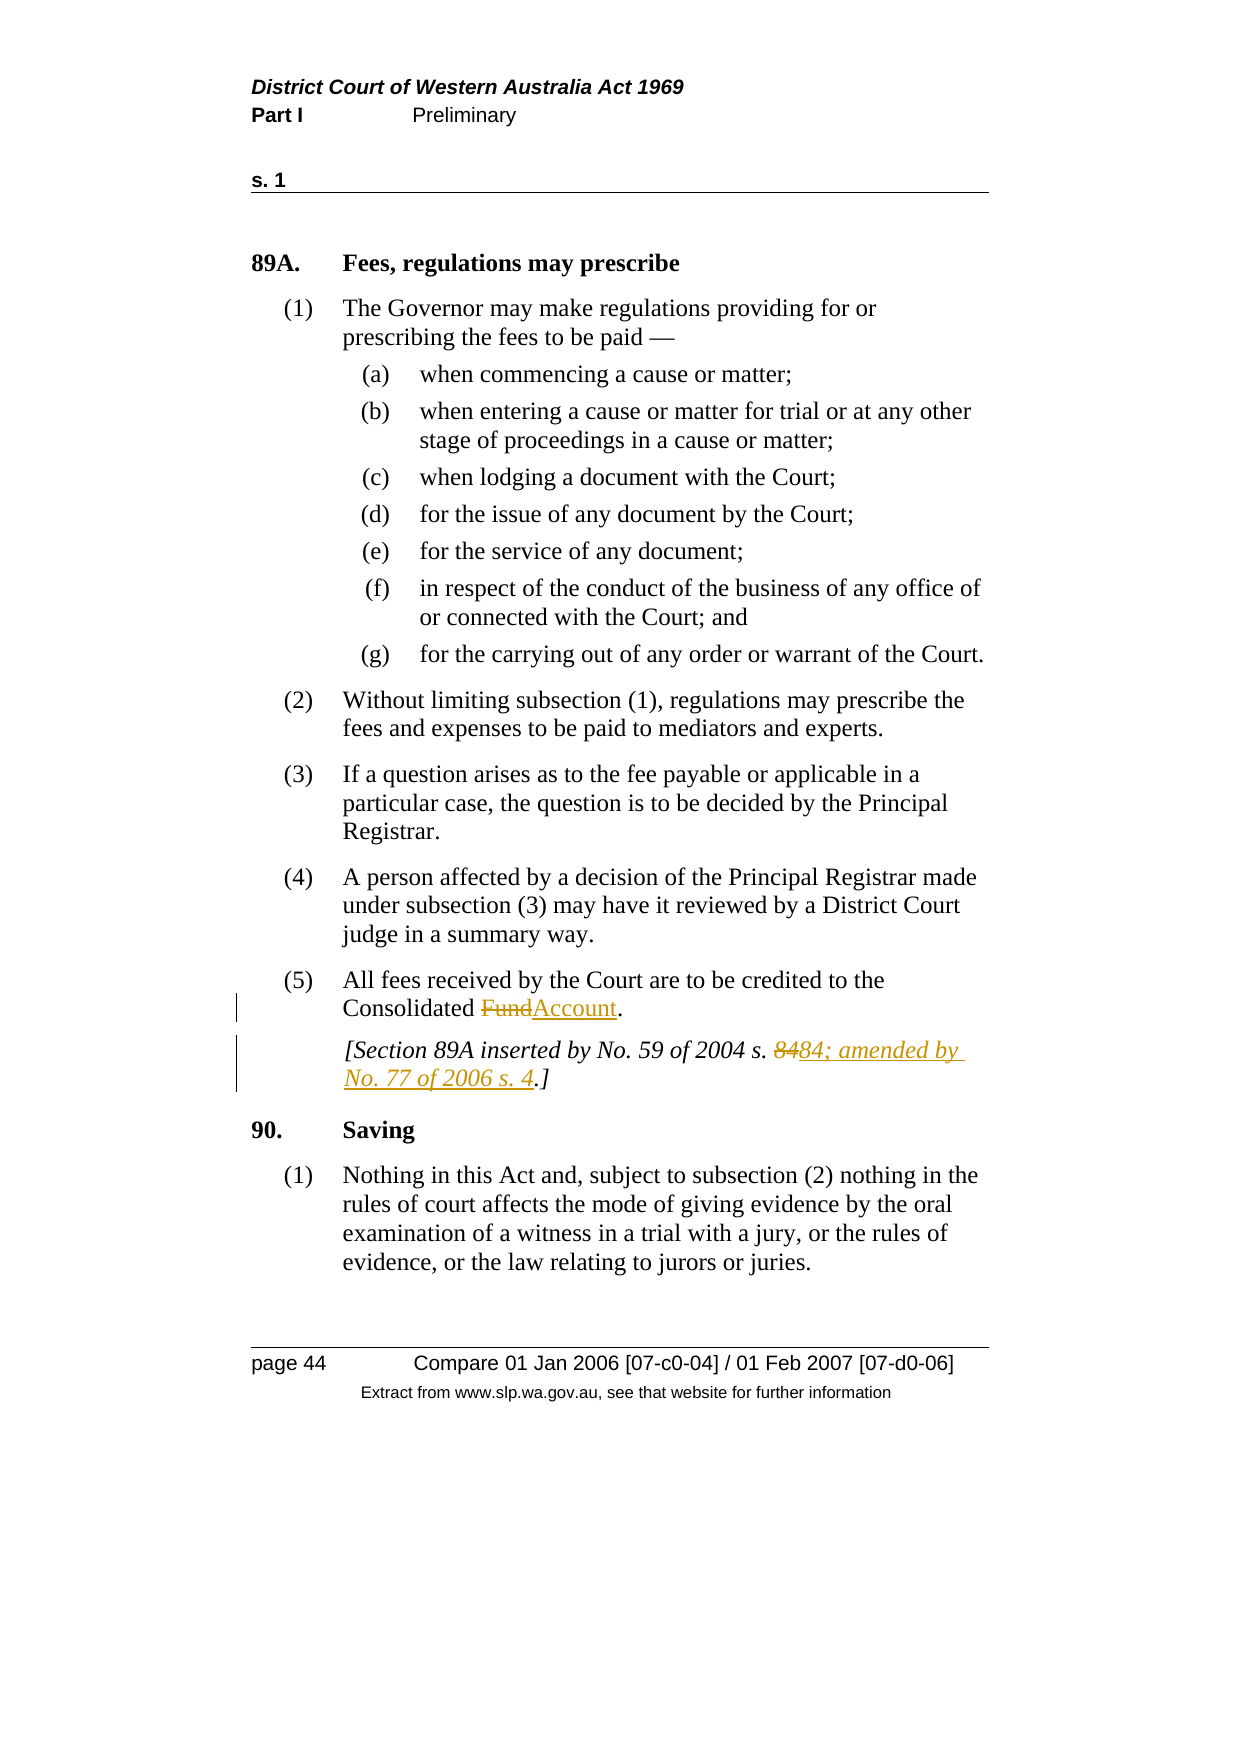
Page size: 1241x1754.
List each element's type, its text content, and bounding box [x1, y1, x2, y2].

text (5) All fees received by the Court are to be credited to the Consolidated . [251, 965, 989, 1022]
text (c) when lodging a document with the Court; [251, 462, 989, 491]
text (4) A person affected by a decision of the Principal Registrar made under subsection (3) may have it reviewed by a District Court judge in a summary way. [251, 862, 989, 948]
subtitle 89A. Fees, regulations may prescribe [251, 248, 989, 277]
text (b) when entering a cause or matter for trial or at any other stage of proceedings in a cause or matter; [251, 396, 989, 454]
text (a) when commencing a cause or matter; [251, 359, 989, 388]
subtitle 90. Saving [251, 1115, 989, 1144]
text (1) Nothing in this Act and, subject to subsection (2) nothing in the rules of court affects the mode of giving evidence by the oral examination of a witness in a trial with a jury, or the rules of evidence, or the law relating to jurors or juries. [251, 1161, 989, 1276]
text (1) The Governor may make regulations providing for or prescribing the fees to be paid — [251, 293, 989, 351]
text (3) If a question arises as to the fee payable or applicable in a particular case, the question is to be decided by the Principal Registrar. [251, 759, 989, 845]
text (g) for the carrying out of any order or warrant of the Court. [251, 639, 989, 668]
text (f) in respect of the conduct of the business of any office of or connected with the Court; and [251, 573, 989, 631]
text [Section 89A inserted by No. 59 of 2004 s. .] [251, 1035, 989, 1092]
text (d) for the issue of any document by the Court; [251, 499, 989, 528]
text (e) for the service of any document; [251, 536, 989, 565]
text (2) Without limiting subsection (1), regulations may prescribe the fees and expenses to be paid to mediators and experts. [251, 685, 989, 742]
